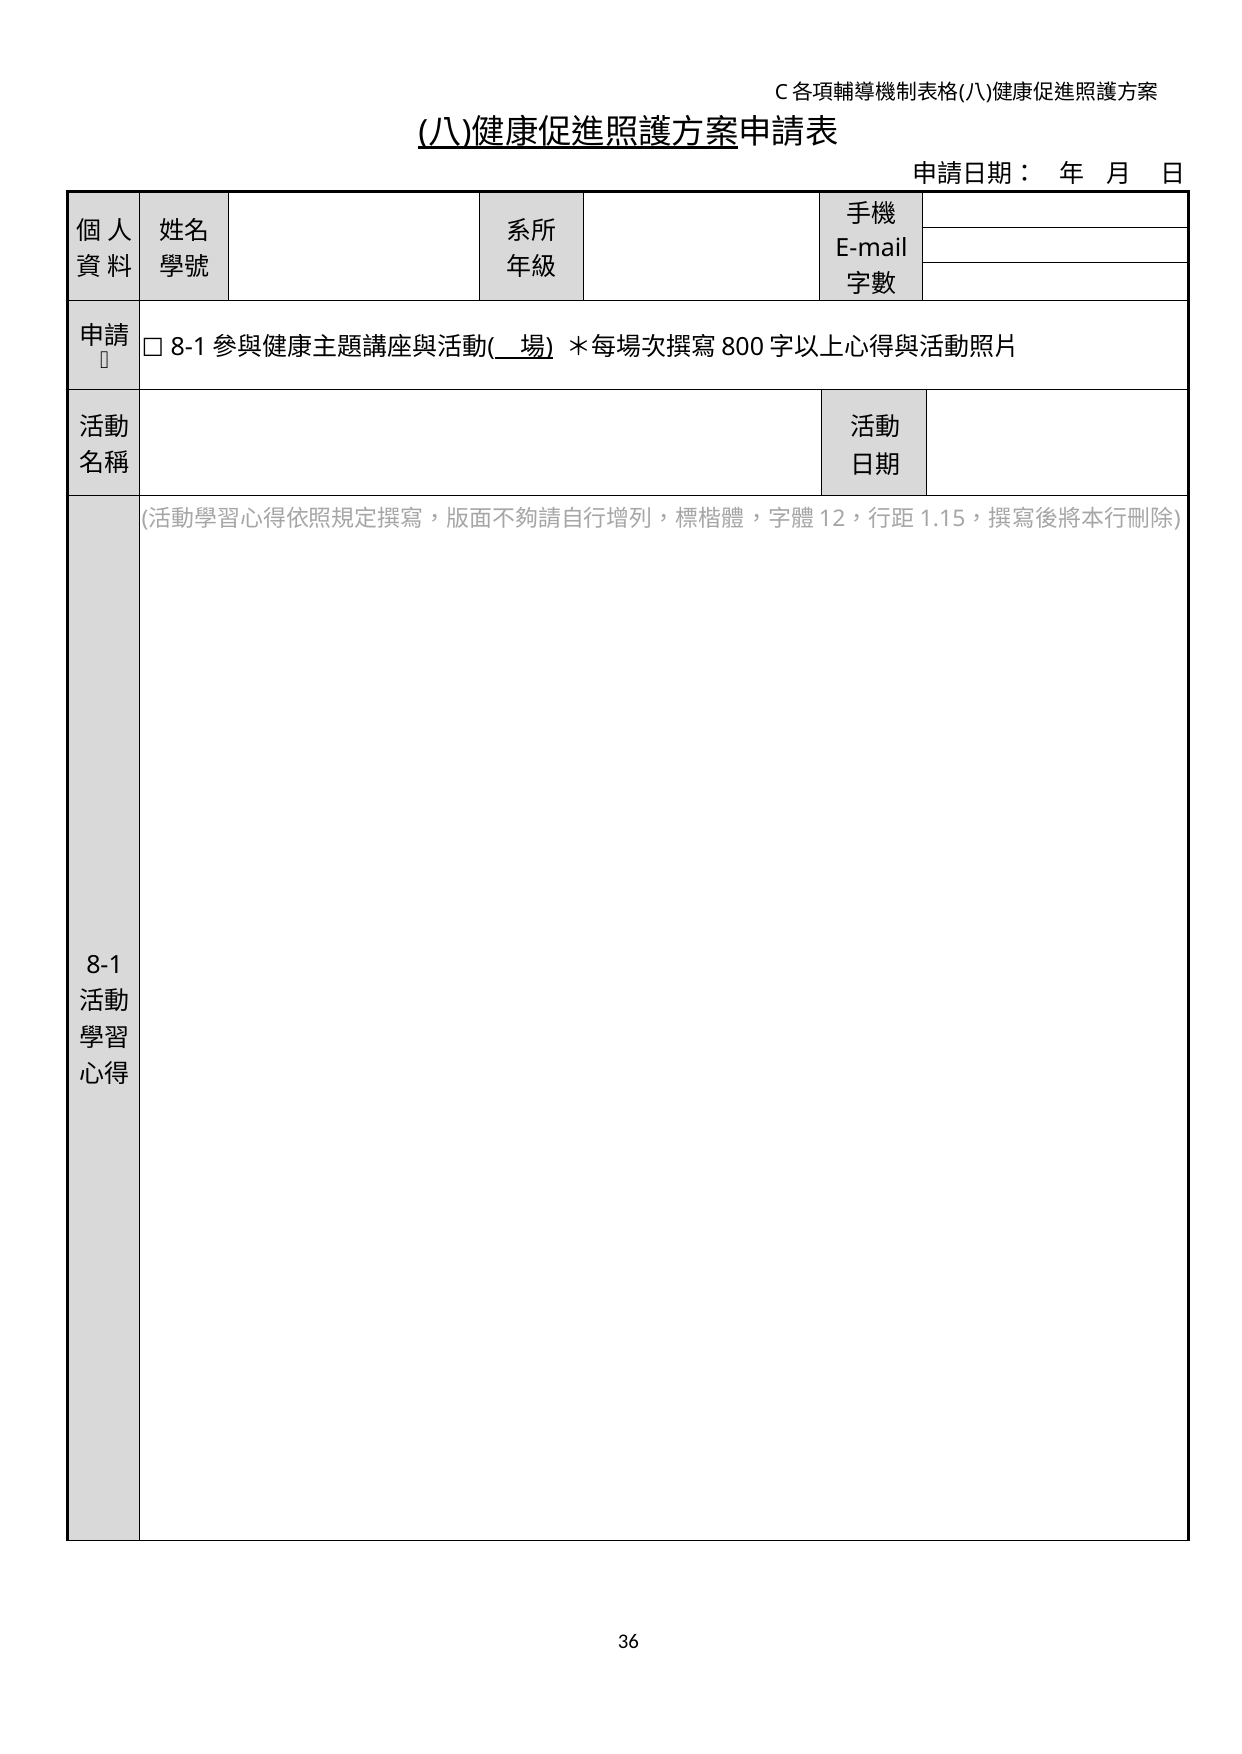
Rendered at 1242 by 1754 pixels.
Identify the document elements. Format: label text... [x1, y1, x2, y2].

table_header 手機 E-mail 字數 [820, 193, 922, 300]
text 申請日期： 年 月 日 [77, 154, 1184, 190]
table_header 姓名 學號 [140, 193, 228, 300]
text (八)健康促進照護方案申請表 [77, 105, 1179, 154]
table_cell 活動 名稱 [69, 390, 139, 495]
table_header 個 人 資 料 [69, 193, 139, 300]
table_cell ☐ 8-1參與健康主題講座與活動( 場) ＊每場次撰寫800字以上心得與活動照片 [140, 301, 1187, 389]
table_cell [923, 228, 1187, 262]
table_header [584, 193, 819, 300]
table_header 系所 年級 [480, 193, 583, 300]
table_cell 申請 [69, 301, 139, 389]
table_header [923, 193, 1187, 227]
table_cell [927, 390, 1187, 495]
table_cell [140, 390, 821, 495]
table_cell [923, 263, 1187, 300]
table_header [229, 193, 479, 300]
table_cell 活動 日期 [822, 390, 926, 495]
table_cell 8-1 活動學習心得 [69, 496, 139, 1540]
table_cell (活動學習心得依照規定撰寫，版面不夠請自行增列，標楷體，字體12，行距1.15，撰寫後將本行刪除) [140, 496, 1187, 1540]
